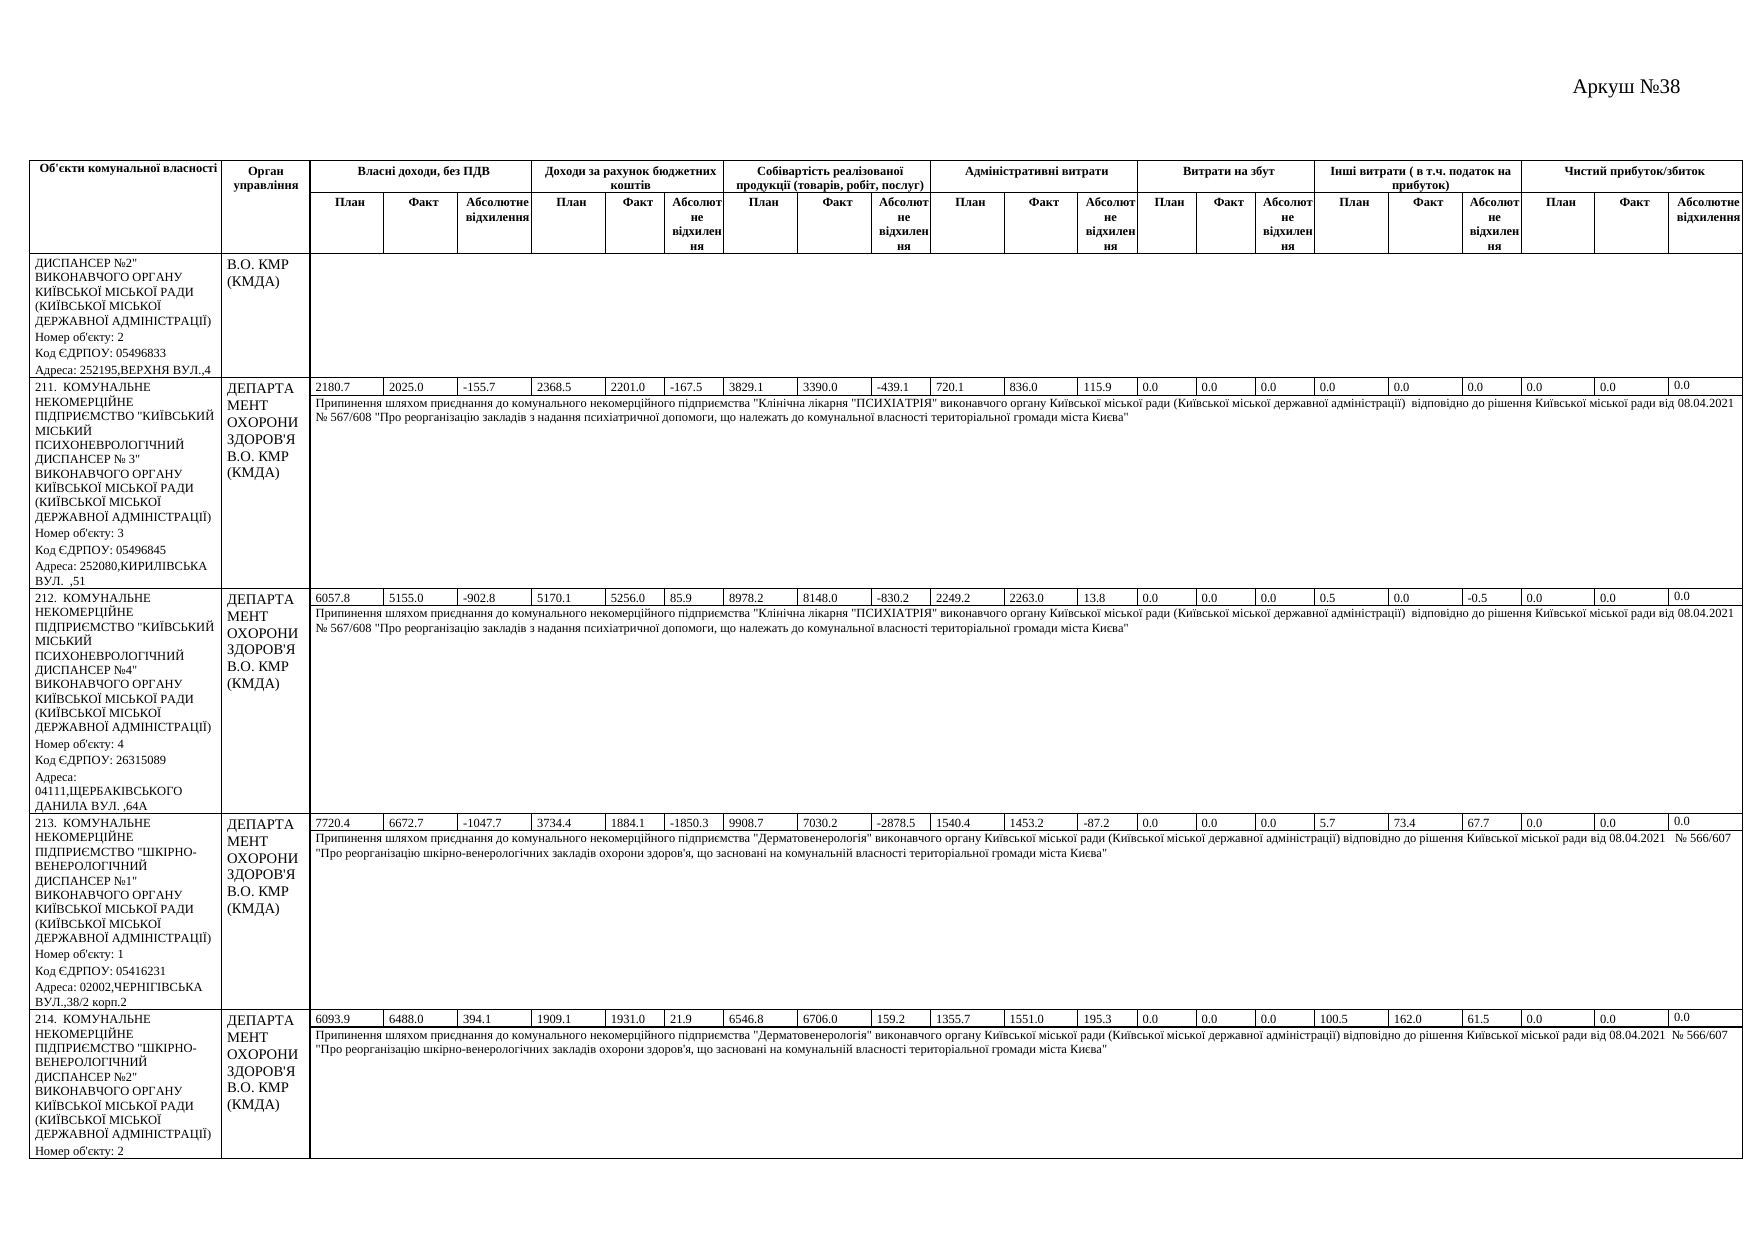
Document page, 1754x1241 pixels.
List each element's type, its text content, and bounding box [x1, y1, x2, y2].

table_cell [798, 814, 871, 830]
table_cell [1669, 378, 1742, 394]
table_header Об'єкти комунальної власності [30, 161, 221, 253]
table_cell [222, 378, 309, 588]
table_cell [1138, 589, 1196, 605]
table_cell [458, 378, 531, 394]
table_cell План [1138, 193, 1196, 253]
table_cell Факт [384, 193, 457, 253]
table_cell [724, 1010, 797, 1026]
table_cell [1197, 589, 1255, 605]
table_cell План [311, 193, 383, 253]
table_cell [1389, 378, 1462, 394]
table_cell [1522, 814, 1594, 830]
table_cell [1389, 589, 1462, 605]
table_cell Факт [606, 193, 664, 253]
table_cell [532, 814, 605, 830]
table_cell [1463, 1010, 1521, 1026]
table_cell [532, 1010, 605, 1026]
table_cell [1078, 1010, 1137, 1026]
table_header Доходи за рахунок бюджетних коштів [532, 161, 723, 192]
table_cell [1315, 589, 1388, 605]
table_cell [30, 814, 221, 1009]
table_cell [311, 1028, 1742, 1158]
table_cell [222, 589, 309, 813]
table_header Витрати на збут [1138, 161, 1314, 192]
table_cell Абсолютне відхилення [1669, 193, 1742, 253]
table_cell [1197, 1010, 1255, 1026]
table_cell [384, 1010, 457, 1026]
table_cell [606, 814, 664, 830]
table_header Орган управління [222, 161, 309, 253]
table_header Собівартість реалізованої продукції (товарів, робіт, послуг) [724, 161, 930, 192]
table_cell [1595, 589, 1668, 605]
table_header Чистий прибуток/збиток [1522, 161, 1742, 192]
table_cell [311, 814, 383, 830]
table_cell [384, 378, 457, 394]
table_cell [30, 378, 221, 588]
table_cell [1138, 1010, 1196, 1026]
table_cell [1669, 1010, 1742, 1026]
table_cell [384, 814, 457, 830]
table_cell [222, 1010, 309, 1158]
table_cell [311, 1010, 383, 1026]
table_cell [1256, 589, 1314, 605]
table_cell Абсолютне відхилення [665, 193, 723, 253]
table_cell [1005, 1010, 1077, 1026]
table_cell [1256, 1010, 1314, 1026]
table_cell Факт [1005, 193, 1077, 253]
table_cell План [1315, 193, 1388, 253]
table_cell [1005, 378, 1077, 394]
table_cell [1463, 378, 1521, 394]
table_cell Абсолютне відхилення [458, 193, 531, 253]
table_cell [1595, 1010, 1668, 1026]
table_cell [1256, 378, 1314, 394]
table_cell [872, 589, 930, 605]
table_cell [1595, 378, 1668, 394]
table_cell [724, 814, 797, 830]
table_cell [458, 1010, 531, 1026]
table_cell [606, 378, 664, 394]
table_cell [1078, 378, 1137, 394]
table_cell Абсолютне відхилення [1256, 193, 1314, 253]
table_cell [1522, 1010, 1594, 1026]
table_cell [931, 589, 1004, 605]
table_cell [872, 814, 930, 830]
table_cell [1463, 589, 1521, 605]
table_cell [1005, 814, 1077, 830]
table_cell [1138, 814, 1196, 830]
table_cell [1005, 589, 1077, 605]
table_cell Абсолютне відхилення [872, 193, 930, 253]
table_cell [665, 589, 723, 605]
table_cell Факт [798, 193, 871, 253]
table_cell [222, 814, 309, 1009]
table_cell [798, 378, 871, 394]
table_cell Факт [1197, 193, 1255, 253]
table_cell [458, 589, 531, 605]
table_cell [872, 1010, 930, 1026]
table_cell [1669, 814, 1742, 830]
table_cell План [724, 193, 797, 253]
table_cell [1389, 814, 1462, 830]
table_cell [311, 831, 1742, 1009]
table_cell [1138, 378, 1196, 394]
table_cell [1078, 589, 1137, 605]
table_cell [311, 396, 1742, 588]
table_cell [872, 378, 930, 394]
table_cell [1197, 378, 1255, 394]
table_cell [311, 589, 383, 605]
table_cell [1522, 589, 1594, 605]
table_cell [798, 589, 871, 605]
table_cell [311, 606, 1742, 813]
table_cell Абсолютне відхилення [1463, 193, 1521, 253]
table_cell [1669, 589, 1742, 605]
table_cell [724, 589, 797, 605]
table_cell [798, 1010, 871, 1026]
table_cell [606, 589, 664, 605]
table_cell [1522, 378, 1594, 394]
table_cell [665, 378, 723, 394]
table_cell Абсолютне відхилення [1078, 193, 1137, 253]
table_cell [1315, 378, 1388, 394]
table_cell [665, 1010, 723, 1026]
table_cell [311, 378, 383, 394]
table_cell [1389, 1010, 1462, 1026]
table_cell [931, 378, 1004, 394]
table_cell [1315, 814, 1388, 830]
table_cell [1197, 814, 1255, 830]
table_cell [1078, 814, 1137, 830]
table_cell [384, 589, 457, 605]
table_cell Факт [1595, 193, 1668, 253]
table_cell План [532, 193, 605, 253]
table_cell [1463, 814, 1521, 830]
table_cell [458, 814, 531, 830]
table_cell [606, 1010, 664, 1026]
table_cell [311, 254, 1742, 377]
table_cell План [1522, 193, 1594, 253]
table_header Адміністративні витрати [931, 161, 1137, 192]
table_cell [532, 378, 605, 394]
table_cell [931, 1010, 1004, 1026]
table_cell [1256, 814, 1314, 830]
table_cell Факт [1389, 193, 1462, 253]
table_cell План [931, 193, 1004, 253]
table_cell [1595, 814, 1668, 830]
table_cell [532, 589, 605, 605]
table_header Інші витрати ( в т.ч. податок на прибуток) [1315, 161, 1521, 192]
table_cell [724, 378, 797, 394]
table_header Власні доходи, без ПДВ [311, 161, 531, 192]
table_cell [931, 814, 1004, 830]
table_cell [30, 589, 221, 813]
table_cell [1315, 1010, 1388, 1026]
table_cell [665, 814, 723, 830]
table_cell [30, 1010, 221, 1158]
